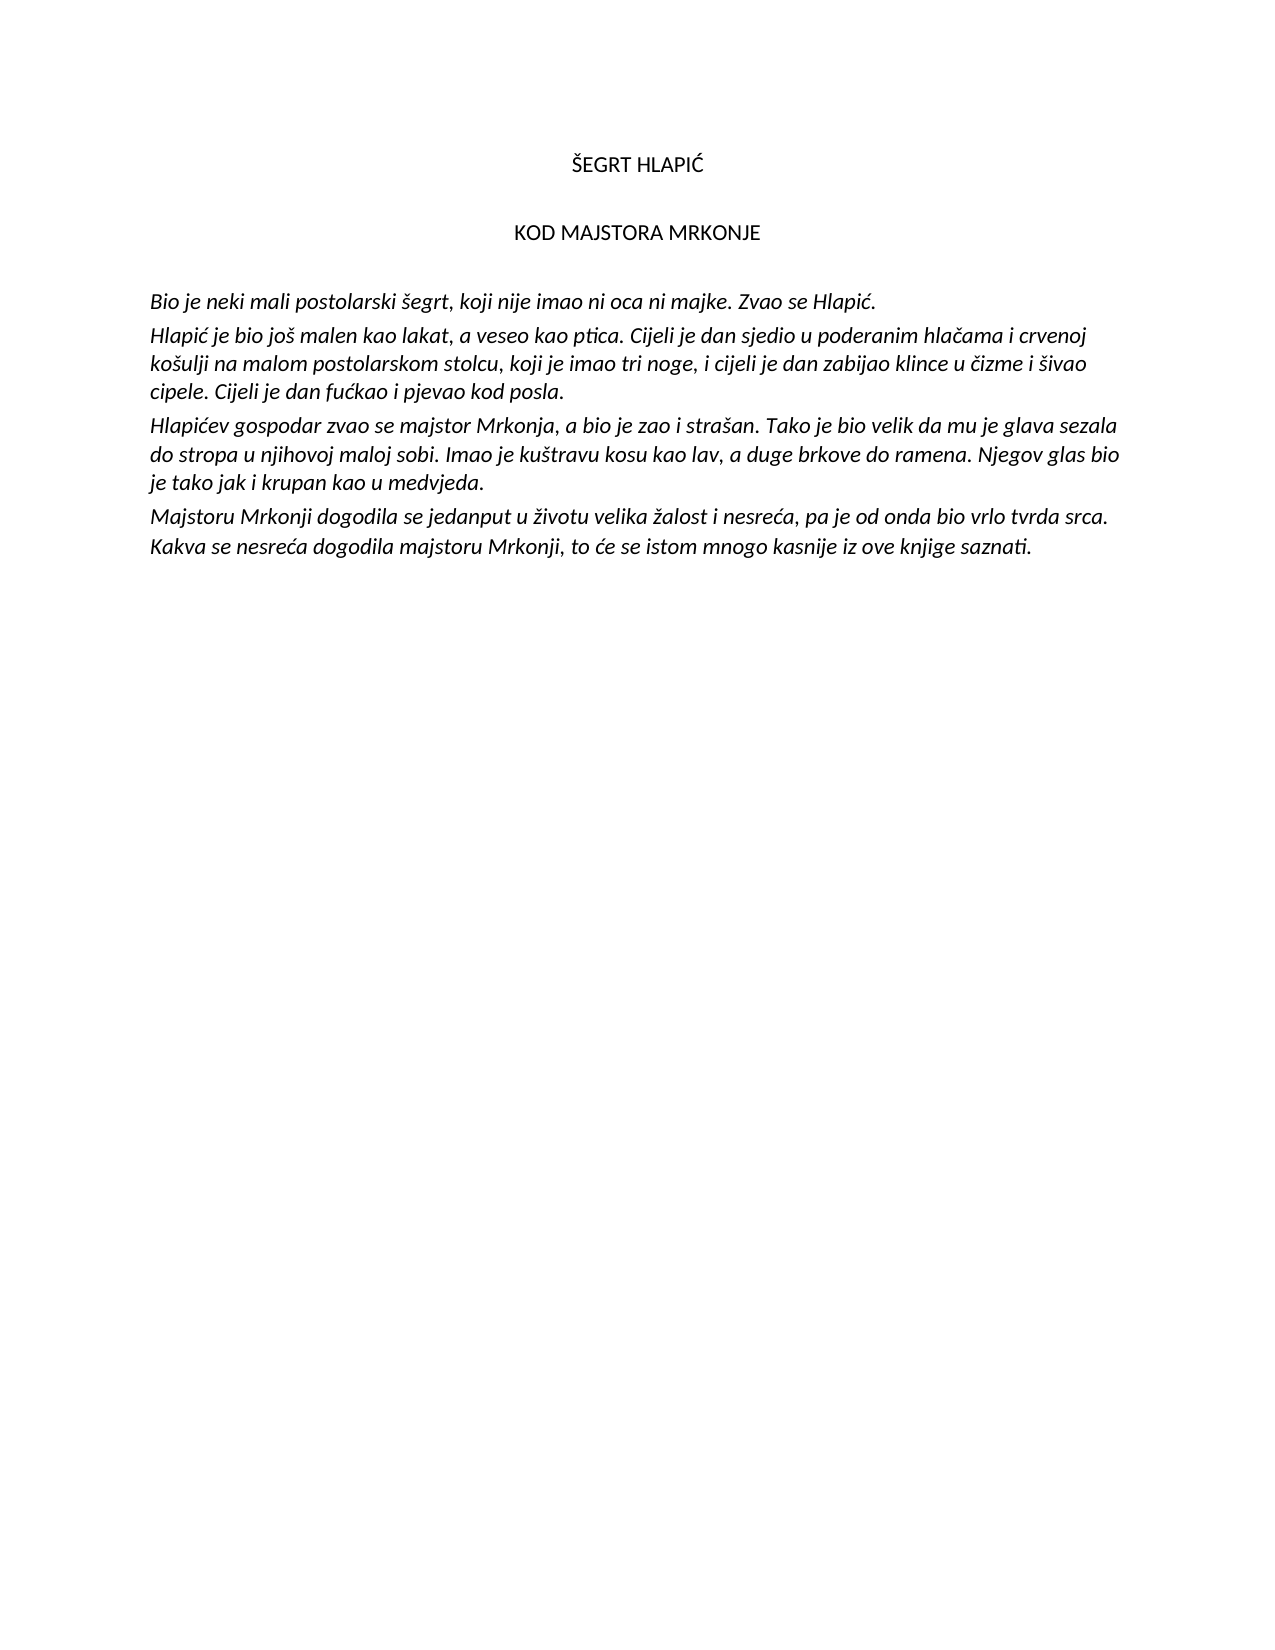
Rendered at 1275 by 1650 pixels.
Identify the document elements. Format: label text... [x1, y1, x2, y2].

list Bio je neki mali postolarski šegrt, koji nije imao ni oca ni majke. Zvao se Hlapić. [150, 287, 1125, 315]
list Hlapić je bio još malen kao lakat, a veseo kao ptica. Cijeli je dan sjedio u poderanim hlačama i crvenoj košulji na malom postolarskom stolcu, koji je imao tri noge, i cijeli je dan zabijao klince u čizme i šivao cipele. Cijeli je dan fućkao i pjevao kod posla. [150, 321, 1125, 405]
text Majstoru Mrkonji dogodila se jedanput u životu velika žalost i nesreća, pa je od onda bio vrlo tvrda srca. Kakva se nesreća dogodila majstoru Mrkonji, to će se istom mnogo kasnije iz ove knjige saznati. [150, 502, 1125, 590]
list Hlapićev gospodar zvao se majstor Mrkonja, a bio je zao i strašan. Tako je bio velik da mu je glava sezala do stropa u njihovoj maloj sobi. Imao je kuštravu kosu kao lav, a duge brkove do ramena. Njegov glas bio je tako jak i krupan kao u medvjeda. [150, 412, 1125, 496]
text ŠEGRT HLAPIĆ [150, 150, 1125, 178]
text KOD MAJSTORA MRKONJE [150, 218, 1125, 247]
